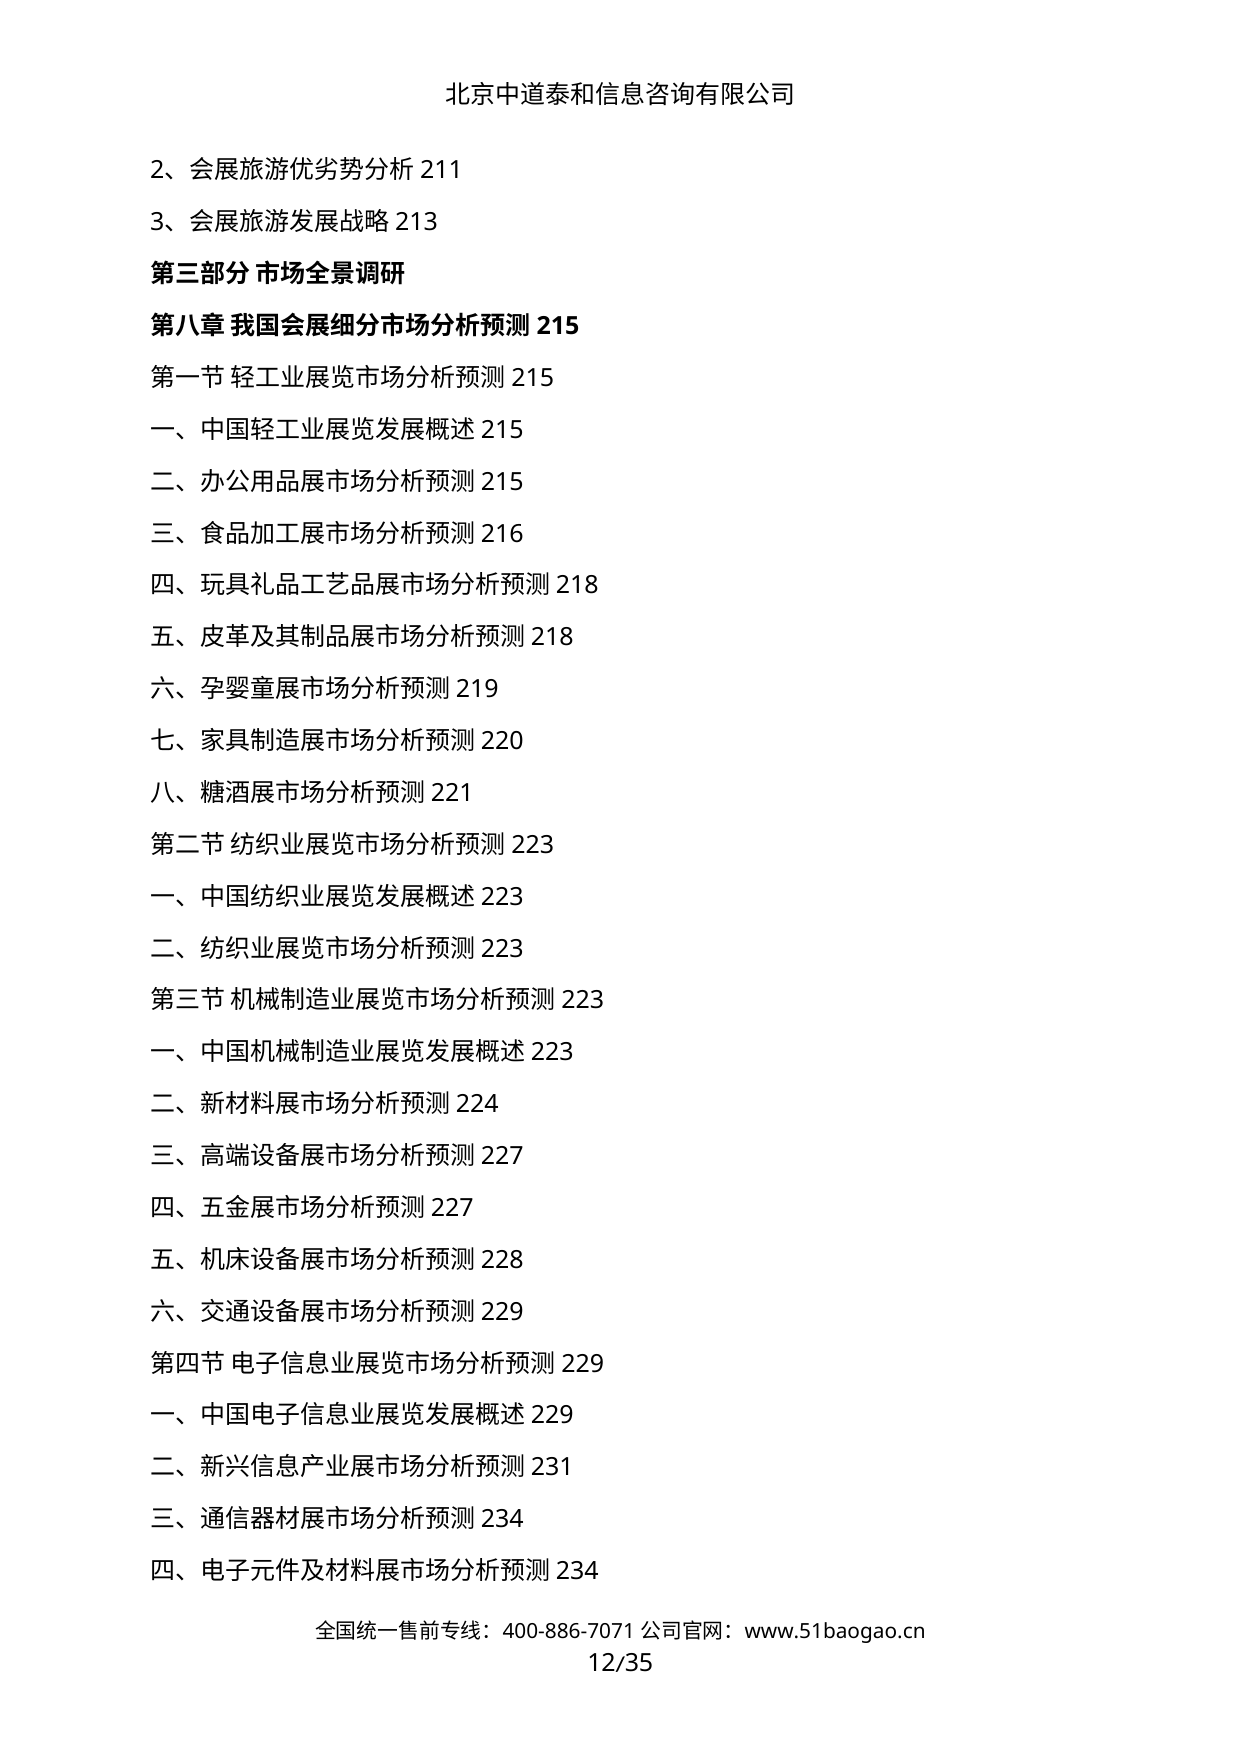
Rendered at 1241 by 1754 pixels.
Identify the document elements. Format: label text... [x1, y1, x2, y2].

text 四、玩具礼品工艺品展市场分析预测 218 [150, 565, 1090, 601]
text 3、会展旅游发展战略 213 [150, 202, 1090, 238]
text 第八章 我国会展细分市场分析预测 215 [150, 306, 1090, 342]
text 五、机床设备展市场分析预测 228 [150, 1239, 1090, 1276]
text 一、中国机械制造业展览发展概述 223 [150, 1032, 1090, 1068]
text 四、五金展市场分析预测 227 [150, 1187, 1090, 1224]
text 2、会展旅游优劣势分析 211 [150, 150, 1090, 186]
text 六、交通设备展市场分析预测 229 [150, 1291, 1090, 1327]
text 三、食品加工展市场分析预测 216 [150, 513, 1090, 549]
text 一、中国电子信息业展览发展概述 229 [150, 1395, 1090, 1431]
text 三、通信器材展市场分析预测 234 [150, 1499, 1090, 1535]
text 第三部分 市场全景调研 [150, 254, 1090, 290]
text 二、办公用品展市场分析预测 215 [150, 461, 1090, 497]
text 七、家具制造展市场分析预测 220 [150, 721, 1090, 757]
text 一、中国轻工业展览发展概述 215 [150, 409, 1090, 446]
text 一、中国纺织业展览发展概述 223 [150, 876, 1090, 912]
text 二、新兴信息产业展市场分析预测 231 [150, 1447, 1090, 1483]
text 二、纺织业展览市场分析预测 223 [150, 928, 1090, 964]
text 二、新材料展市场分析预测 224 [150, 1084, 1090, 1120]
text 第一节 轻工业展览市场分析预测 215 [150, 357, 1090, 394]
text 五、皮革及其制品展市场分析预测 218 [150, 617, 1090, 653]
text 第四节 电子信息业展览市场分析预测 229 [150, 1343, 1090, 1379]
text 八、糖酒展市场分析预测 221 [150, 772, 1090, 809]
text 三、高端设备展市场分析预测 227 [150, 1136, 1090, 1172]
text 四、电子元件及材料展市场分析预测 234 [150, 1551, 1090, 1587]
text 第二节 纺织业展览市场分析预测 223 [150, 824, 1090, 861]
text 六、孕婴童展市场分析预测 219 [150, 669, 1090, 705]
text 第三节 机械制造业展览市场分析预测 223 [150, 980, 1090, 1016]
